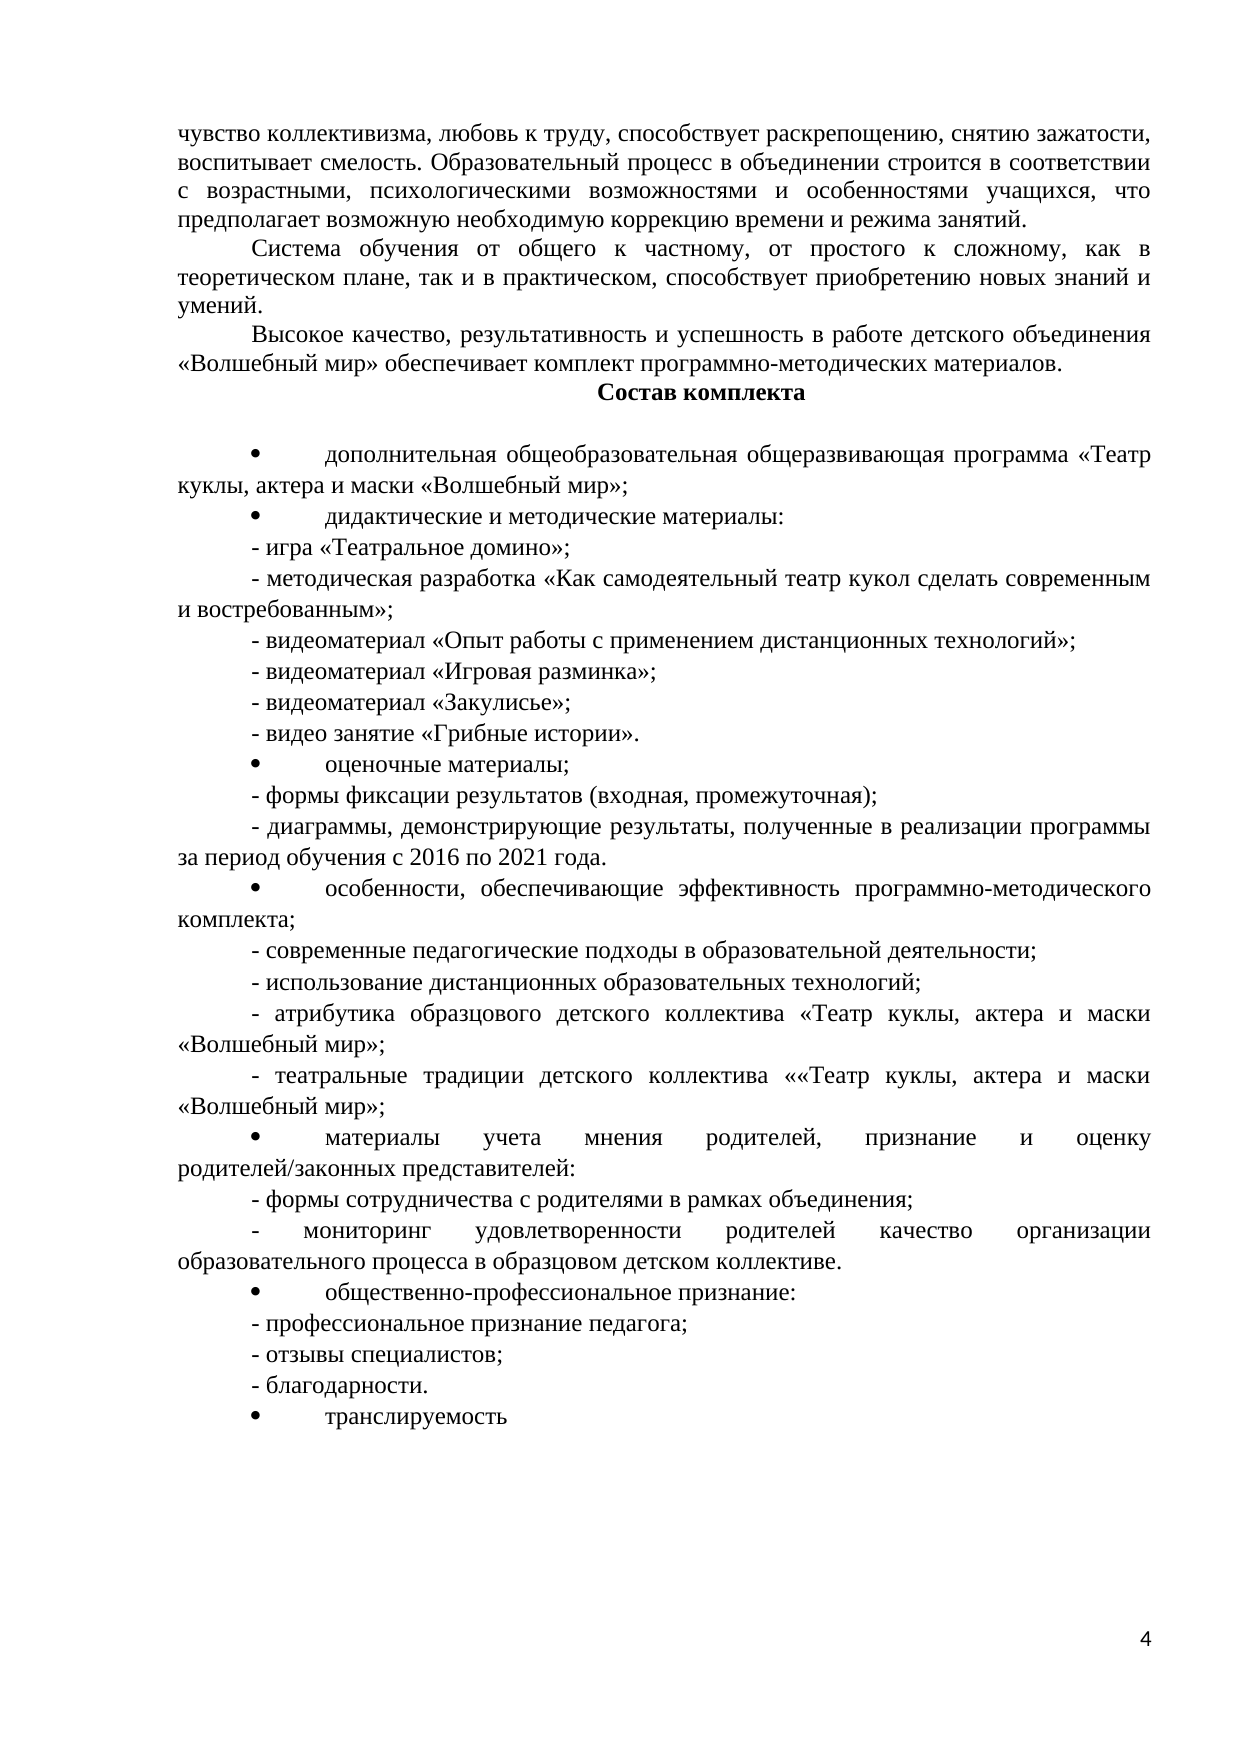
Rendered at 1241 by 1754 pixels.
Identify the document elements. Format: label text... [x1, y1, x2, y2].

list особенности, обеспечивающие эффективность программно-методического комплекта; [177, 873, 1152, 933]
list материалы учета мнения родителей, признание и оценку родителей/законных представителей: [177, 1122, 1152, 1182]
list - благодарности. [177, 1370, 1152, 1399]
list дополнительная общеобразовательная общеразвивающая программа «Театр куклы, актера и маски «Волшебный мир»; [177, 439, 1152, 499]
list - формы фиксации результатов (входная, промежуточная); [177, 780, 1152, 809]
list - атрибутика образцового детского коллектива «Театр куклы, актера и маски «Волшебный мир»; [177, 998, 1152, 1057]
list дидактические и методические материалы: [177, 501, 1152, 530]
list - видео занятие «Грибные истории». [177, 718, 1152, 747]
list - видеоматериал «Игровая разминка»; [177, 656, 1152, 685]
text Высокое качество, результативность и успешность в работе детского объединения «Волшебный мир» обеспечивает комплект программно-методических материалов. [177, 319, 1152, 377]
list - видеоматериал «Опыт работы с применением дистанционных технологий»; [177, 625, 1152, 654]
text Система обучения от общего к частному, от простого к сложному, как в теоретическом плане, так и в практическом, способствует приобретению новых знаний и умений. [177, 233, 1152, 319]
list - театральные традиции детского коллектива ««Театр куклы, актера и маски «Волшебный мир»; [177, 1060, 1152, 1119]
list - методическая разработка «Как самодеятельный театр кукол сделать современным и востребованным»; [177, 563, 1152, 623]
list оценочные материалы; [177, 749, 1152, 778]
list - использование дистанционных образовательных технологий; [177, 967, 1152, 995]
list - отзывы специалистов; [177, 1339, 1152, 1368]
list - диаграммы, демонстрирующие результаты, полученные в реализации программы за период обучения с 2016 по 2021 года. [177, 811, 1152, 871]
list общественно-профессиональное признание: [177, 1277, 1152, 1306]
list - мониторинг удовлетворенности родителей качество организации образовательного процесса в образцовом детском коллективе. [177, 1215, 1152, 1275]
list - современные педагогические подходы в образовательной деятельности; [177, 936, 1152, 964]
list транслируемость [177, 1401, 1152, 1430]
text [177, 118, 1152, 233]
text Состав комплекта [177, 377, 1152, 406]
list - игра «Театральное домино»; [177, 532, 1152, 561]
list - формы сотрудничества с родителями в рамках объединения; [177, 1184, 1152, 1213]
list - видеоматериал «Закулисье»; [177, 687, 1152, 716]
list - профессиональное признание педагога; [177, 1308, 1152, 1337]
